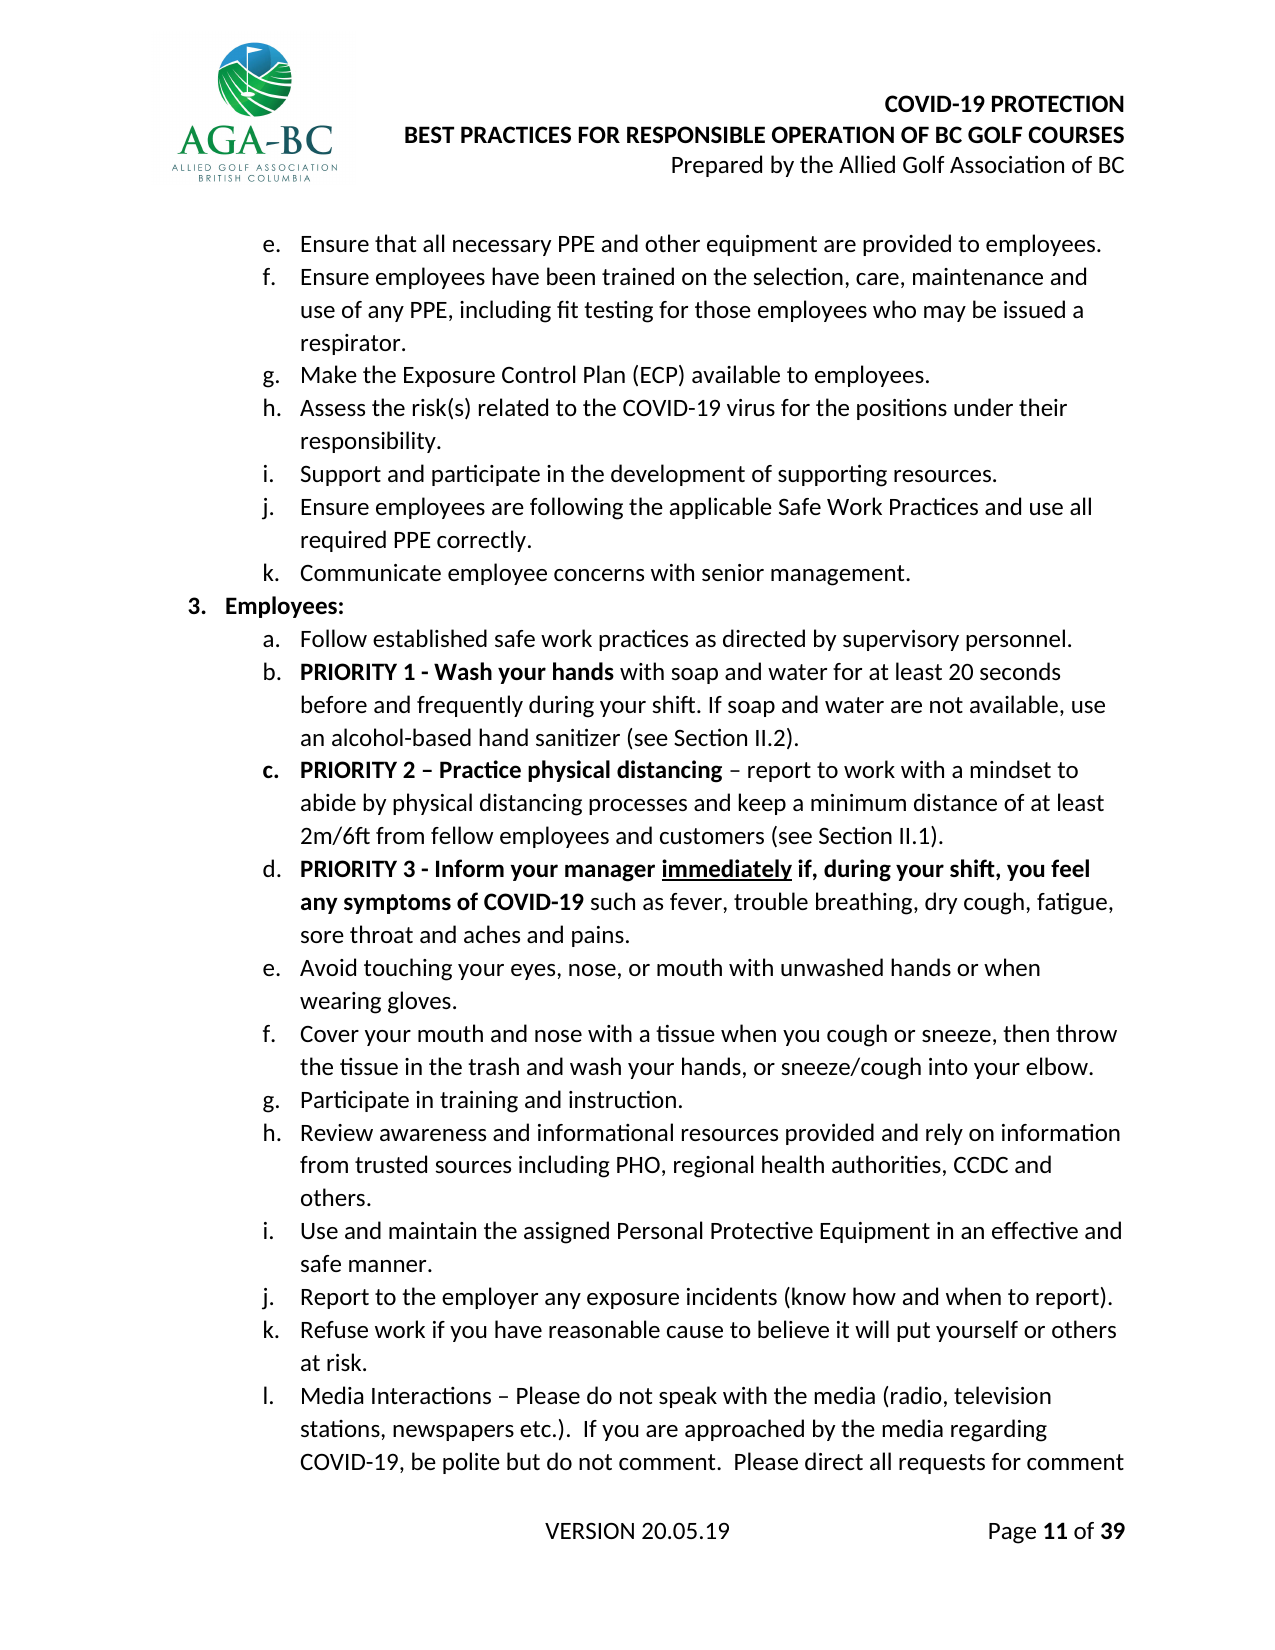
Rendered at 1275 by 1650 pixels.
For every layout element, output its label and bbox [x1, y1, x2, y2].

picture [150, 31, 357, 185]
